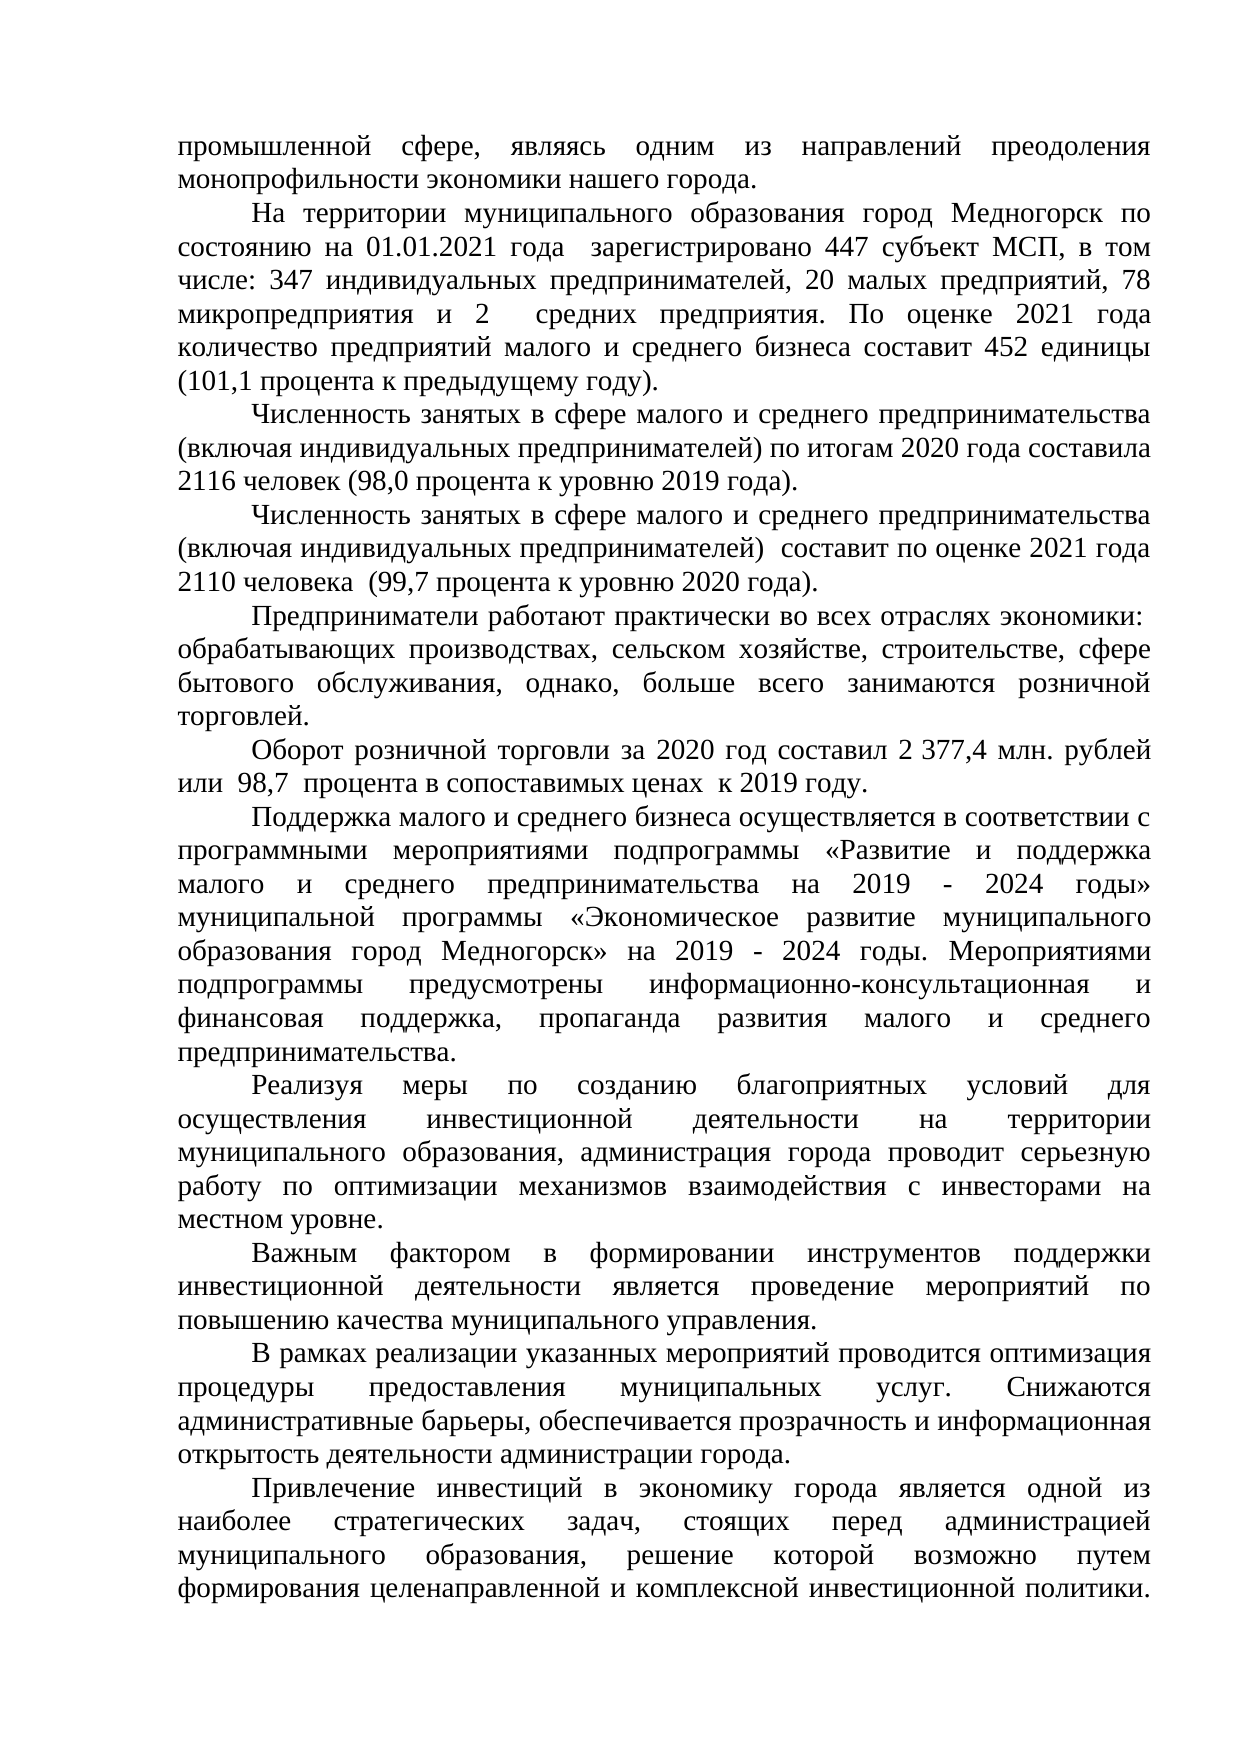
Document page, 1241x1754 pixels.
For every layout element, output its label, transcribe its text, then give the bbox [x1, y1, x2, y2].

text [177, 128, 1152, 195]
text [177, 1470, 1152, 1604]
text Оборот розничной торговли за 2020 год составил 2 377,4 млн. рублей или 98,7 процента в сопоставимых ценах к 2019 году. [177, 732, 1152, 799]
text Предприниматели работают практически во всех отраслях экономики: обрабатывающих производствах, сельском хозяйстве, строительстве, сфере бытового обслуживания, однако, больше всего занимаются розничной торговлей. [177, 598, 1152, 732]
text В рамках реализации указанных мероприятий проводится оптимизация процедуры предоставления муниципальных услуг. Снижаются административные барьеры, обеспечивается прозрачность и информационная открытость деятельности администрации города. [177, 1336, 1152, 1470]
text На территории муниципального образования город Медногорск по состоянию на 01.01.2021 года зарегистрировано 447 субъект МСП, в том числе: 347 индивидуальных предпринимателей, 20 малых предприятий, 78 микропредприятия и 2 средних предприятия. По оценке 2021 года количество предприятий малого и среднего бизнеса составит 452 единицы (101,1 процента к предыдущему году). [177, 195, 1152, 396]
text Важным фактором в формировании инструментов поддержки инвестиционной деятельности является проведение мероприятий по повышению качества муниципального управления. [177, 1235, 1152, 1336]
text Поддержка малого и среднего бизнеса осуществляется в соответствии с программными мероприятиями подпрограммы «Развитие и поддержка малого и среднего предпринимательства на 2019 - 2024 годы» муниципальной программы «Экономическое развитие муниципального образования город Медногорск» на 2019 - 2024 годы. Мероприятиями подпрограммы предусмотрены информационно-консультационная и финансовая поддержка, пропаганда развития малого и среднего предпринимательства. [177, 799, 1152, 1067]
text Численность занятых в сфере малого и среднего предпринимательства (включая индивидуальных предпринимателей) составит по оценке 2021 года 2110 человека (99,7 процента к уровню 2020 года). [177, 497, 1152, 598]
text Численность занятых в сфере малого и среднего предпринимательства (включая индивидуальных предпринимателей) по итогам 2020 года составила 2116 человек (98,0 процента к уровню 2019 года). [177, 396, 1152, 497]
text Реализуя меры по созданию благоприятных условий для осуществления инвестиционной деятельности на территории муниципального образования, администрация города проводит серьезную работу по оптимизации механизмов взаимодействия с инвесторами на местном уровне. [177, 1067, 1152, 1235]
